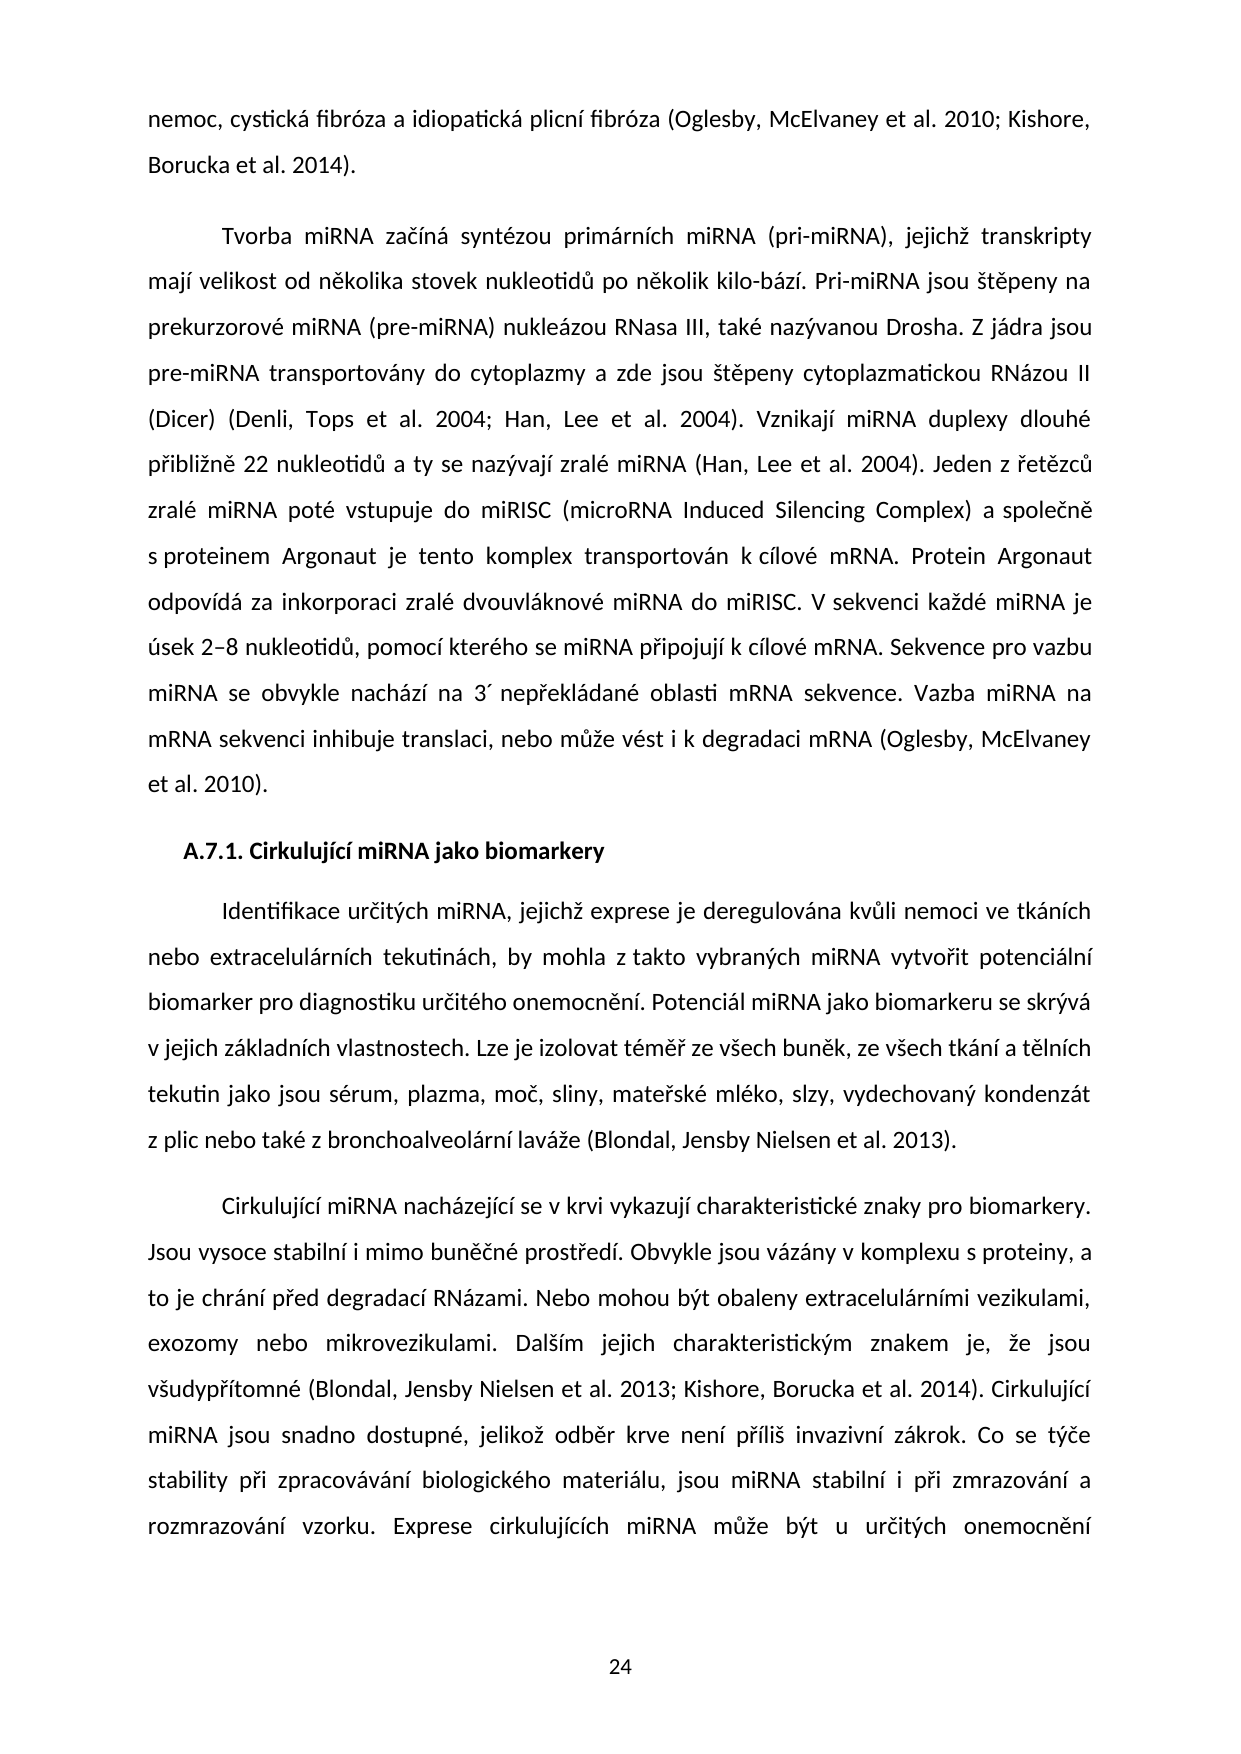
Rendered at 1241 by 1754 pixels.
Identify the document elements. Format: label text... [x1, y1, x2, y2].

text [148, 103, 1092, 179]
text Tvorba miRNA začíná syntézou primárních miRNA (pri-miRNA), jejichž transkripty mají velikost od několika stovek nukleotidů po několik kilo-bází. Pri-miRNA jsou štěpeny na prekurzorové miRNA (pre-miRNA) nukleázou RNasa III, také nazývanou Drosha. Z jádra jsou pre-miRNA transportovány do cytoplazmy a zde jsou štěpeny cytoplazmatickou RNázou II (Dicer) (Denli, Tops et al. 2004; Han, Lee et al. 2004). Vznikají miRNA duplexy dlouhé přibližně 22 nukleotidů a ty se nazývají zralé miRNA (Han, Lee et al. 2004). Jeden z řetězců zralé miRNA poté vstupuje do miRISC (microRNA Induced Silencing Complex) a společně s proteinem Argonaut je tento komplex transportován k cílové mRNA. Protein Argonaut odpovídá za inkorporaci zralé dvouvláknové miRNA do miRISC. V sekvenci každé miRNA je úsek 2–8 nukleotidů, pomocí kterého se miRNA připojují k cílové mRNA. Sekvence pro vazbu miRNA se obvykle nachází na 3´ nepřekládané oblasti mRNA sekvence. Vazba miRNA na mRNA sekvenci inhibuje translaci, nebo může vést i k degradaci mRNA (Oglesby, McElvaney et al. 2010). [148, 220, 1092, 799]
subtitle Cirkulující miRNA jako biomarkery [183, 835, 1092, 866]
text Identifikace určitých miRNA, jejichž exprese je deregulována kvůli nemoci ve tkáních nebo extracelulárních tekutinách, by mohla z takto vybraných miRNA vytvořit potenciální biomarker pro diagnostiku určitého onemocnění. Potenciál miRNA jako biomarkeru se skrývá v jejich základních vlastnostech. Lze je izolovat téměř ze všech buněk, ze všech tkání a tělních tekutin jako jsou sérum, plazma, moč, sliny, mateřské mléko, slzy, vydechovaný kondenzát z plic nebo také z bronchoalveolární laváže (Blondal, Jensby Nielsen et al. 2013). [148, 895, 1092, 1154]
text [148, 1190, 1092, 1541]
